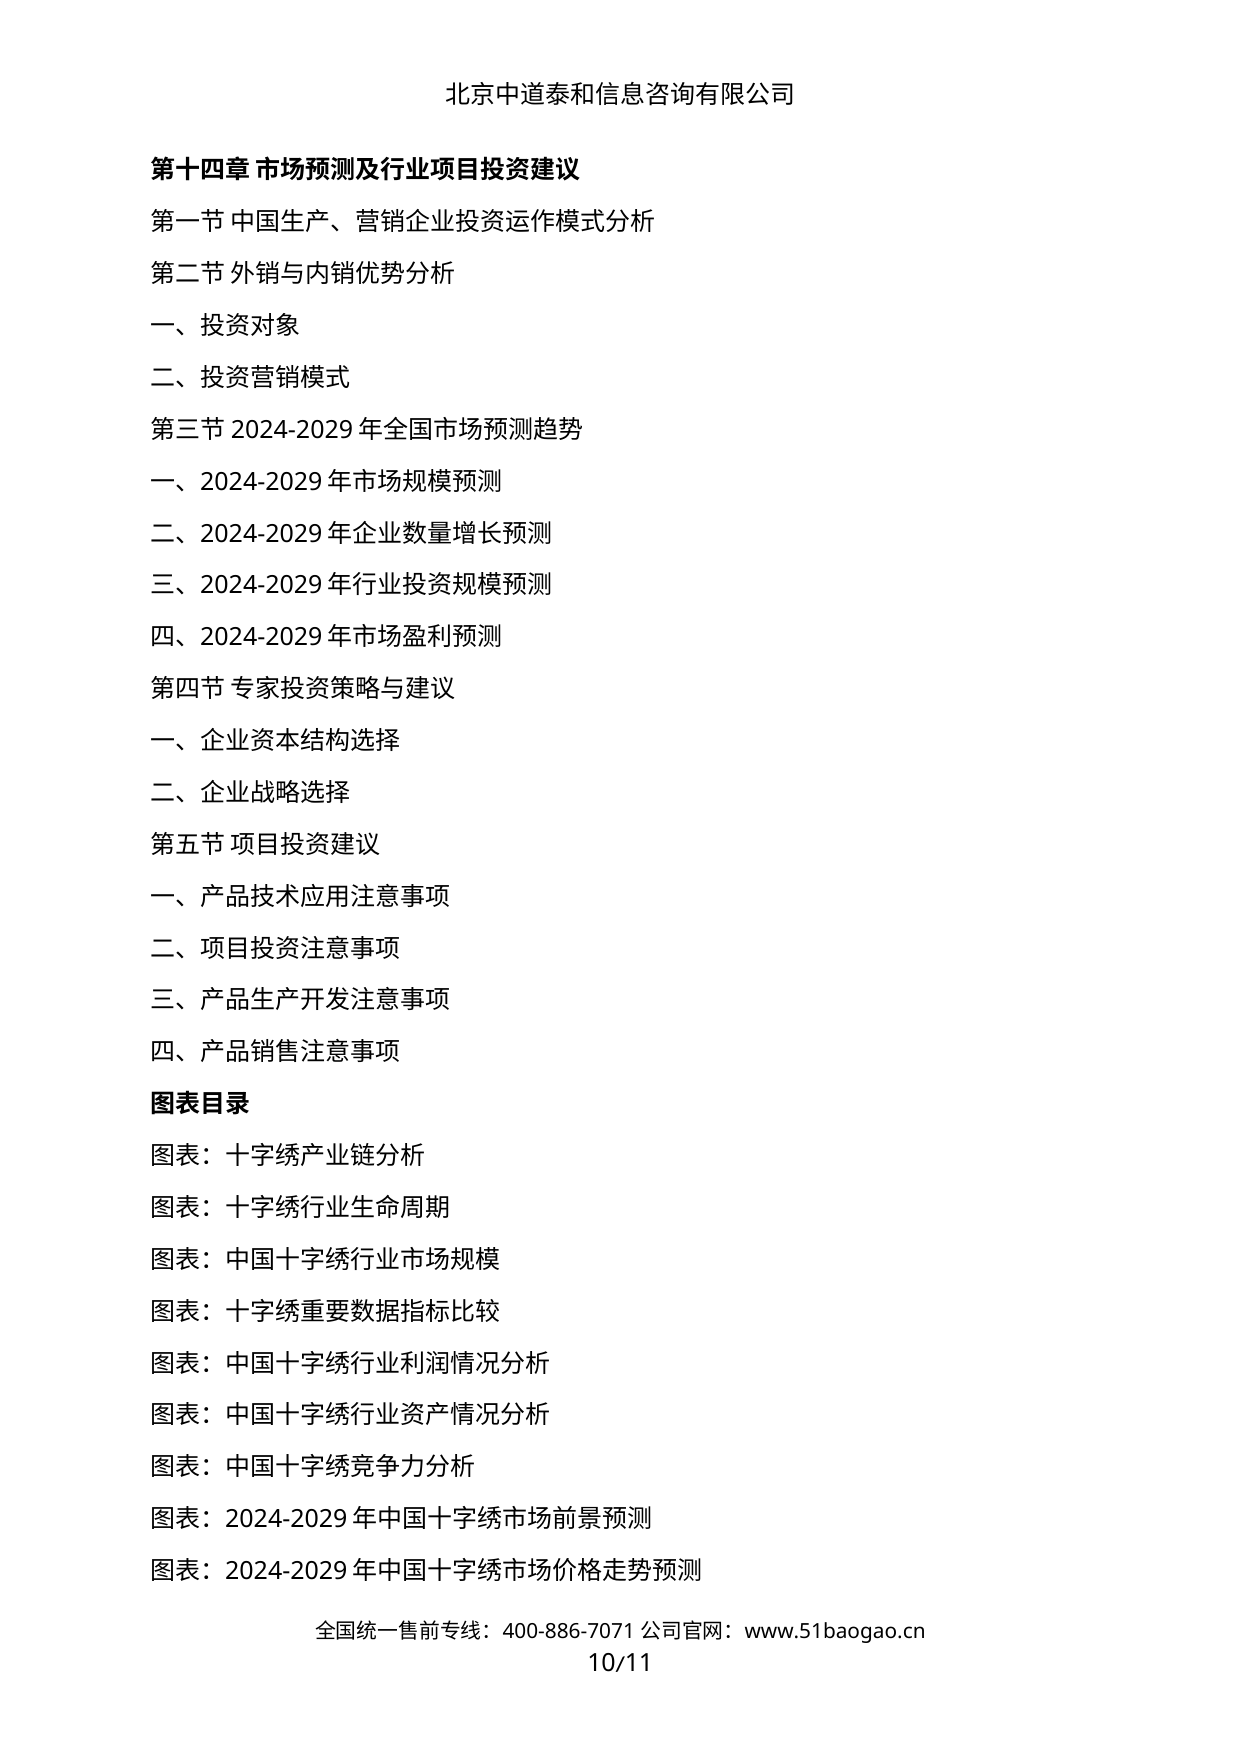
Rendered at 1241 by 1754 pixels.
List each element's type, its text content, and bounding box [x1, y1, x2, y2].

text 图表：中国十字绣竞争力分析 [150, 1447, 1090, 1483]
text 图表：十字绣产业链分析 [150, 1136, 1090, 1172]
text 图表：中国十字绣行业资产情况分析 [150, 1395, 1090, 1431]
text 第五节 项目投资建议 [150, 824, 1090, 861]
text 图表：十字绣行业生命周期 [150, 1187, 1090, 1224]
text 二、项目投资注意事项 [150, 928, 1090, 964]
text 第四节 专家投资策略与建议 [150, 669, 1090, 705]
text 图表：2024-2029年中国十字绣市场前景预测 [150, 1499, 1090, 1535]
text 二、2024-2029年企业数量增长预测 [150, 513, 1090, 549]
text 图表：中国十字绣行业利润情况分析 [150, 1343, 1090, 1379]
text 二、企业战略选择 [150, 772, 1090, 809]
text 一、投资对象 [150, 306, 1090, 342]
text 一、产品技术应用注意事项 [150, 876, 1090, 912]
text 三、产品生产开发注意事项 [150, 980, 1090, 1016]
text 一、2024-2029年市场规模预测 [150, 461, 1090, 497]
text 一、企业资本结构选择 [150, 721, 1090, 757]
text 图表目录 [150, 1084, 1090, 1120]
text 三、2024-2029年行业投资规模预测 [150, 565, 1090, 601]
text 图表：中国十字绣行业市场规模 [150, 1239, 1090, 1276]
text 第一节 中国生产、营销企业投资运作模式分析 [150, 202, 1090, 238]
text 四、2024-2029年市场盈利预测 [150, 617, 1090, 653]
text 第三节 2024-2029年全国市场预测趋势 [150, 409, 1090, 446]
text 四、产品销售注意事项 [150, 1032, 1090, 1068]
text 第二节 外销与内销优势分析 [150, 254, 1090, 290]
text 图表：2024-2029年中国十字绣市场价格走势预测 [150, 1551, 1090, 1587]
text 二、投资营销模式 [150, 357, 1090, 394]
text 图表：十字绣重要数据指标比较 [150, 1291, 1090, 1327]
text 第十四章 市场预测及行业项目投资建议 [150, 150, 1090, 186]
